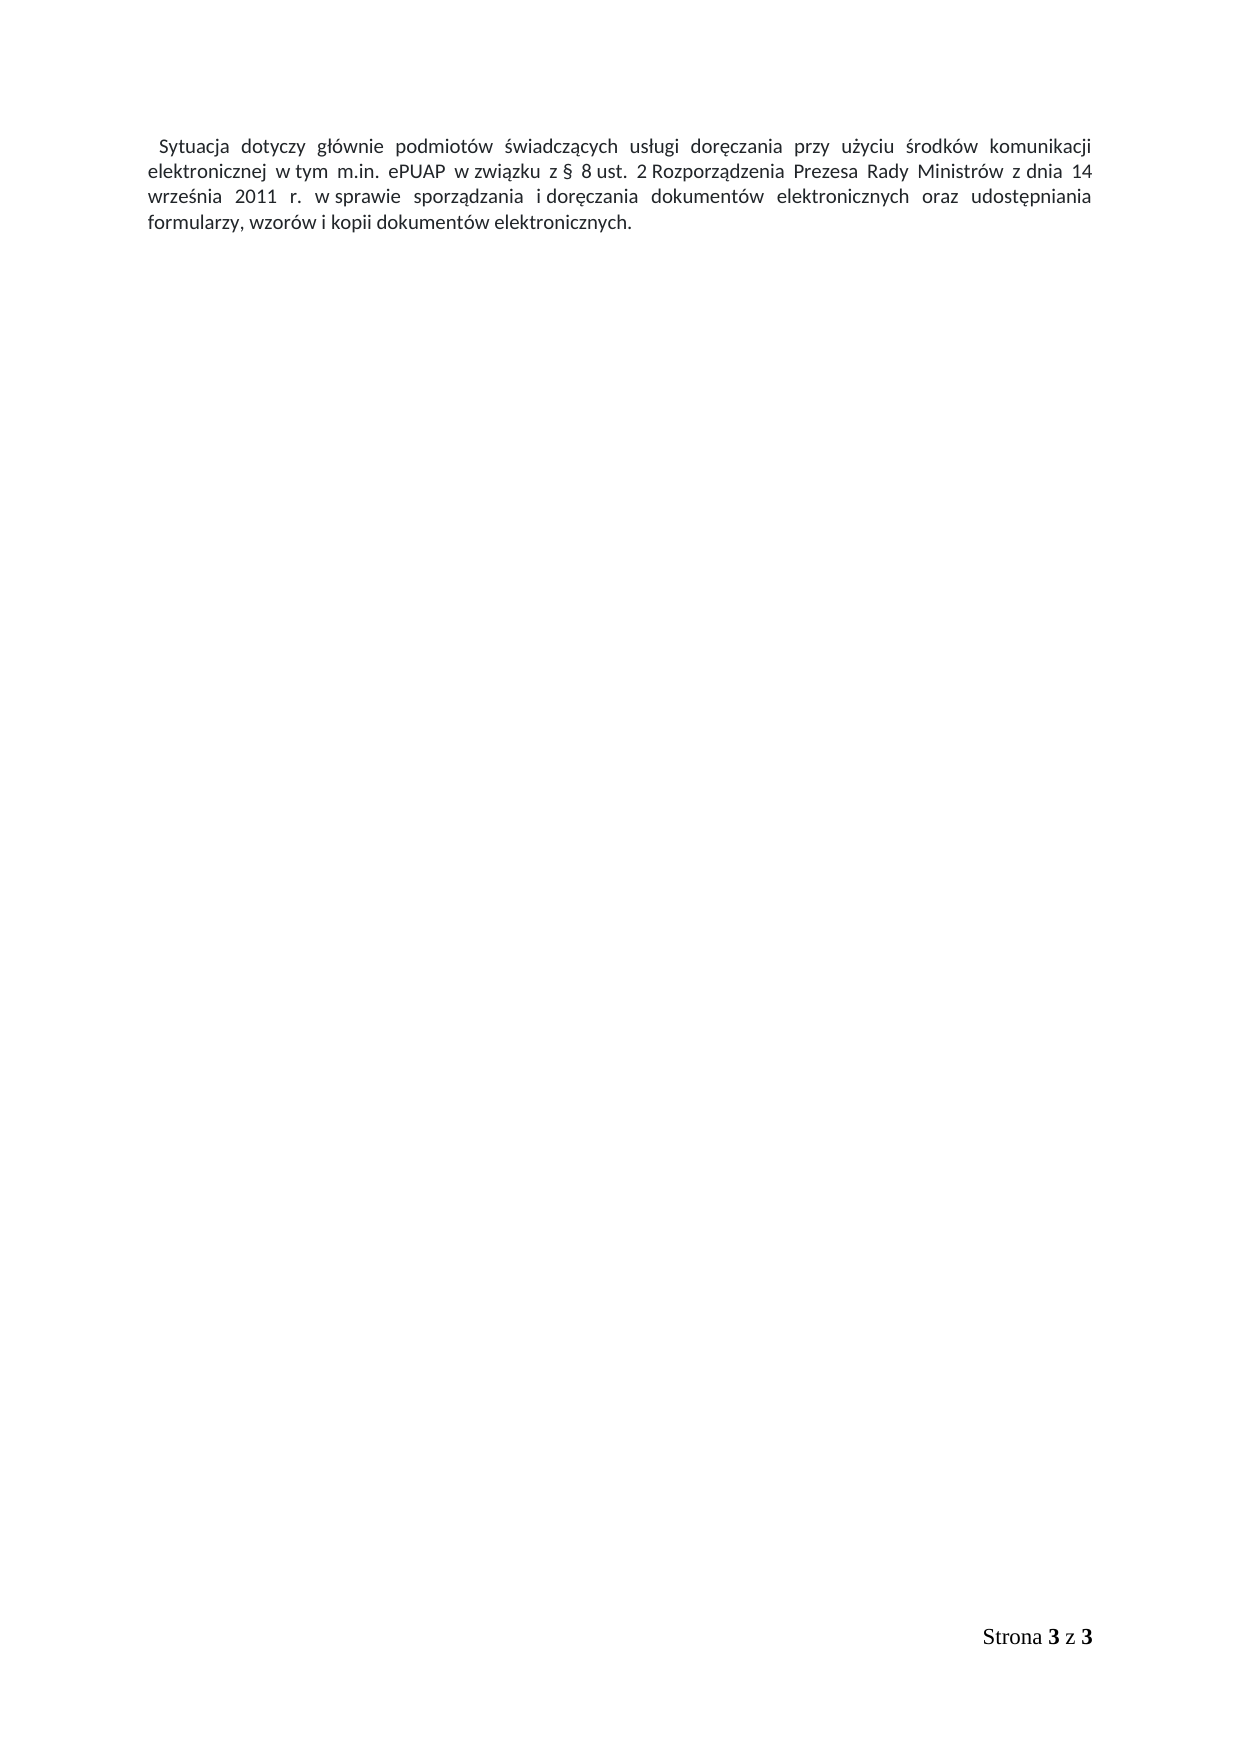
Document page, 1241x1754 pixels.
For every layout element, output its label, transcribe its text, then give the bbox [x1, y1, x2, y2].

text Sytuacja dotyczy głównie podmiotów świadczących usługi doręczania przy użyciu środków komunikacji elektronicznej w tym m.in. ePUAP w związku z § 8 ust. 2 Rozporządzenia Prezesa Rady Ministrów z dnia 14 września 2011 r. w sprawie sporządzania i doręczania dokumentów elektronicznych oraz udostępniania formularzy, wzorów i kopii dokumentów elektronicznych. [148, 133, 1093, 234]
